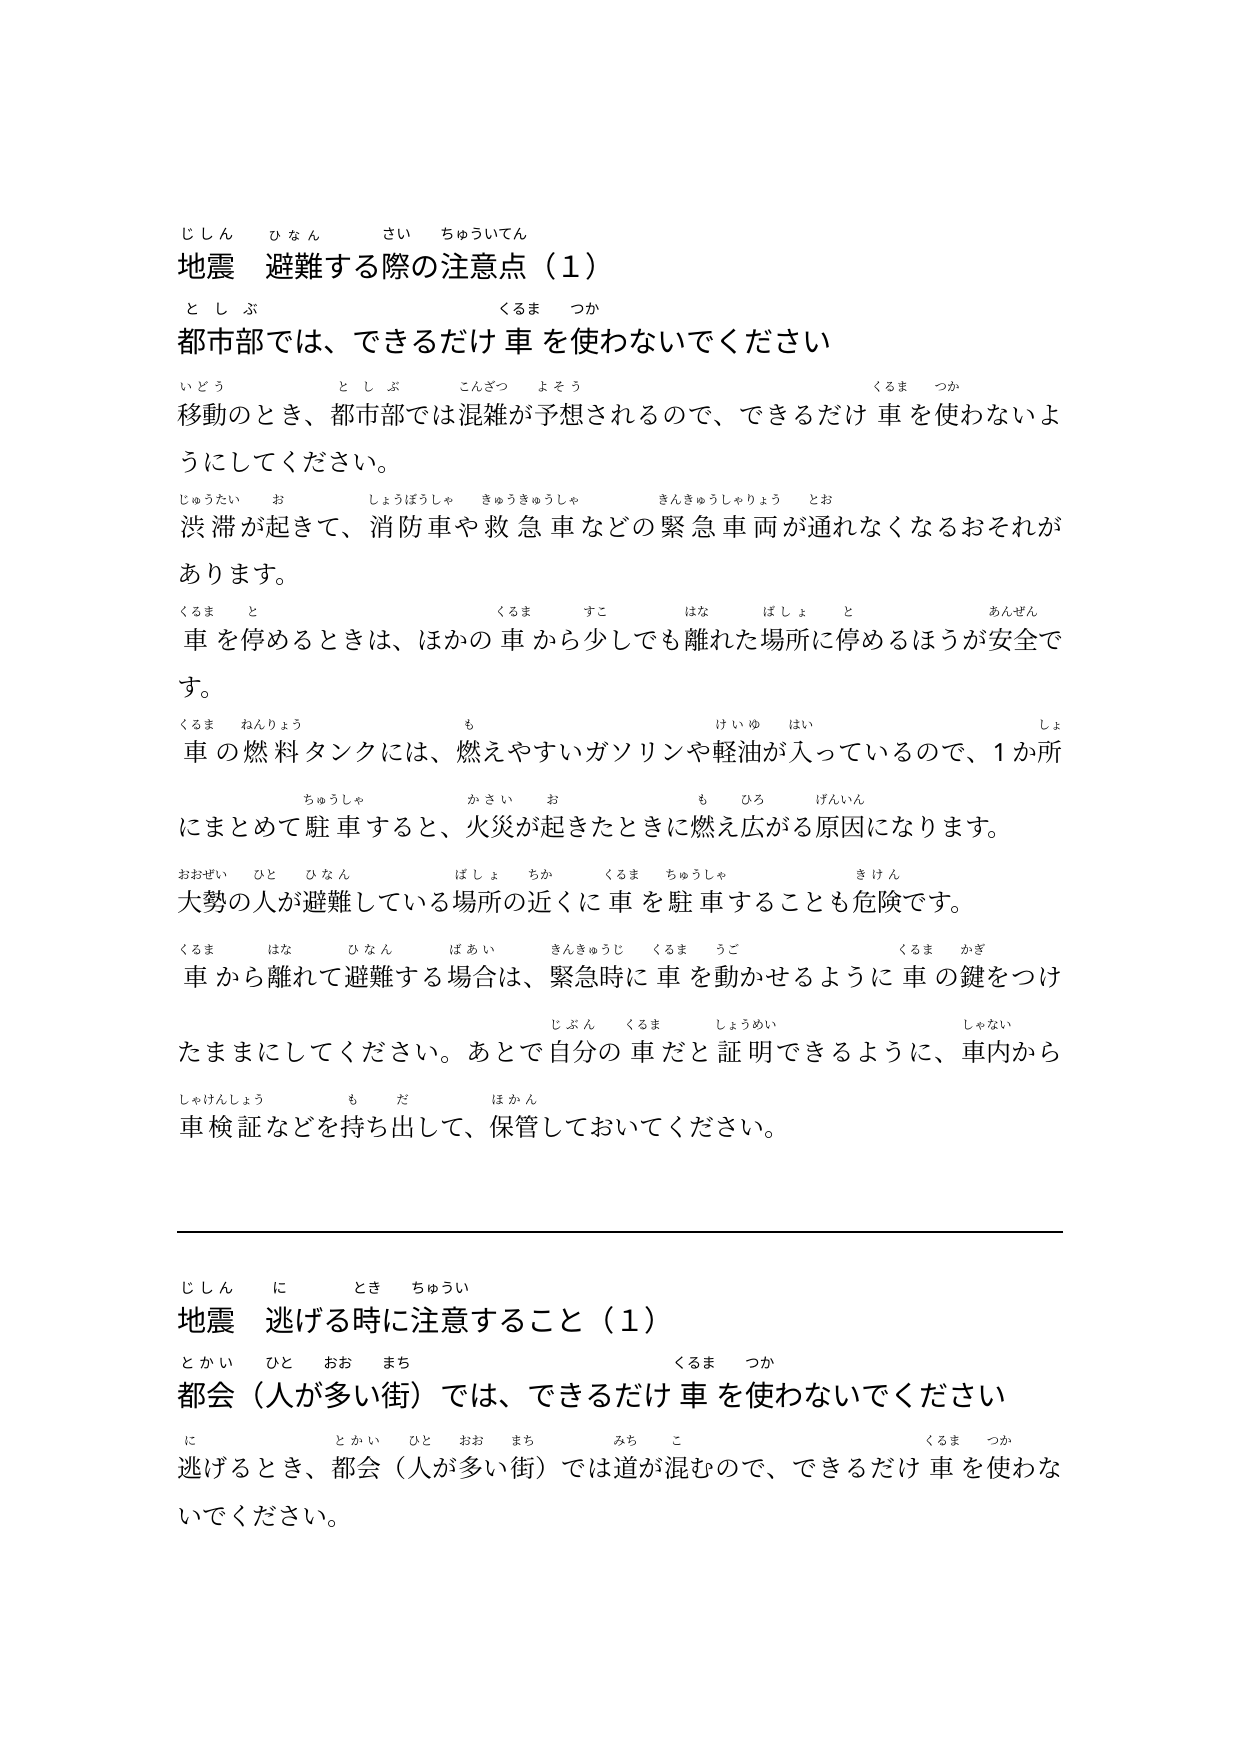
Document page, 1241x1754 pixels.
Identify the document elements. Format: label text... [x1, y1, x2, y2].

text では、できるだけをわないでください [177, 292, 1063, 367]
text がきて、やなどのがれなくなるおそれがあります。 [177, 479, 1063, 592]
text のとき、ではがされるので、できるだけをわないようにしてください。 [177, 367, 1063, 479]
text げるにすること（１） [177, 1270, 1063, 1345]
text をめるときは、ほかのからしでもれたにめるほうがです。 [177, 592, 1063, 704]
text のタンクには、えやすいガソリンやがっているので、1かにまとめてすると、がきたときにえがるになります。 [177, 704, 1063, 854]
text （がい）では、できるだけをわないでください [177, 1345, 1063, 1420]
text げるとき、（がい）ではがむので、できるだけをわないでください。 [177, 1420, 1063, 1533]
text かられてするは、にをかせるようにのをつけたままにしてください。あとでのだとできるように、からなどをちして、しておいてください。 [177, 929, 1063, 1154]
text のがしているのくにをすることもです。 [177, 854, 1063, 929]
text するの（１） [177, 217, 1063, 292]
